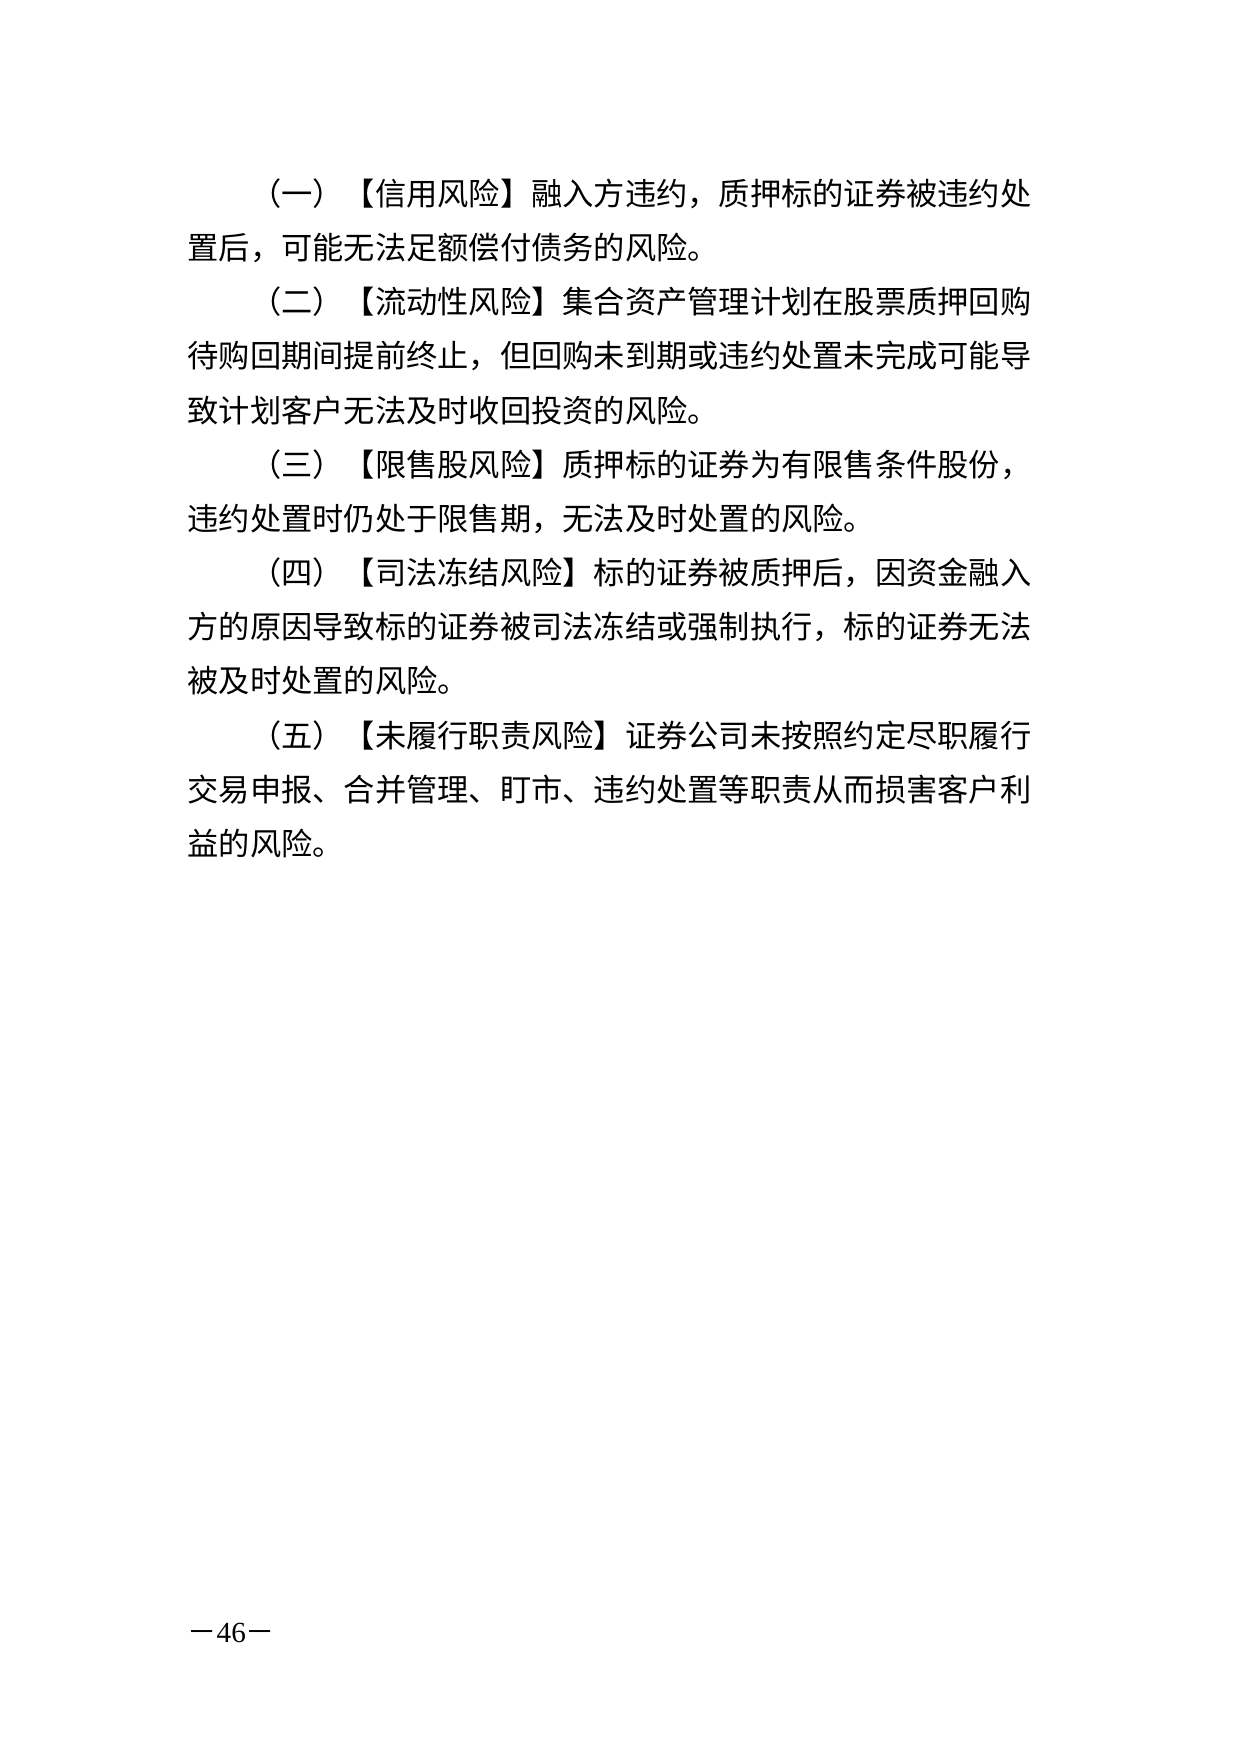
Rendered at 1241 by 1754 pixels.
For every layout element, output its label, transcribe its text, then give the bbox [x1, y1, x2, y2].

text （二）【流动性风险】集合资产管理计划在股票质押回购待购回期间提前终止，但回购未到期或违约处置未完成可能导致计划客户无法及时收回投资的风险。 [187, 270, 1053, 433]
text （五）【未履行职责风险】证券公司未按照约定尽职履行交易申报、合并管理、盯市、违约处置等职责从而损害客户利益的风险。 [187, 704, 1053, 866]
text （四）【司法冻结风险】标的证券被质押后，因资金融入方的原因导致标的证券被司法冻结或强制执行，标的证券无法被及时处置的风险。 [187, 541, 1053, 704]
text （三）【限售股风险】质押标的证券为有限售条件股份，违约处置时仍处于限售期，无法及时处置的风险。 [187, 433, 1053, 541]
text （一）【信用风险】融入方违约，质押标的证券被违约处置后，可能无法足额偿付债务的风险。 [187, 162, 1053, 270]
